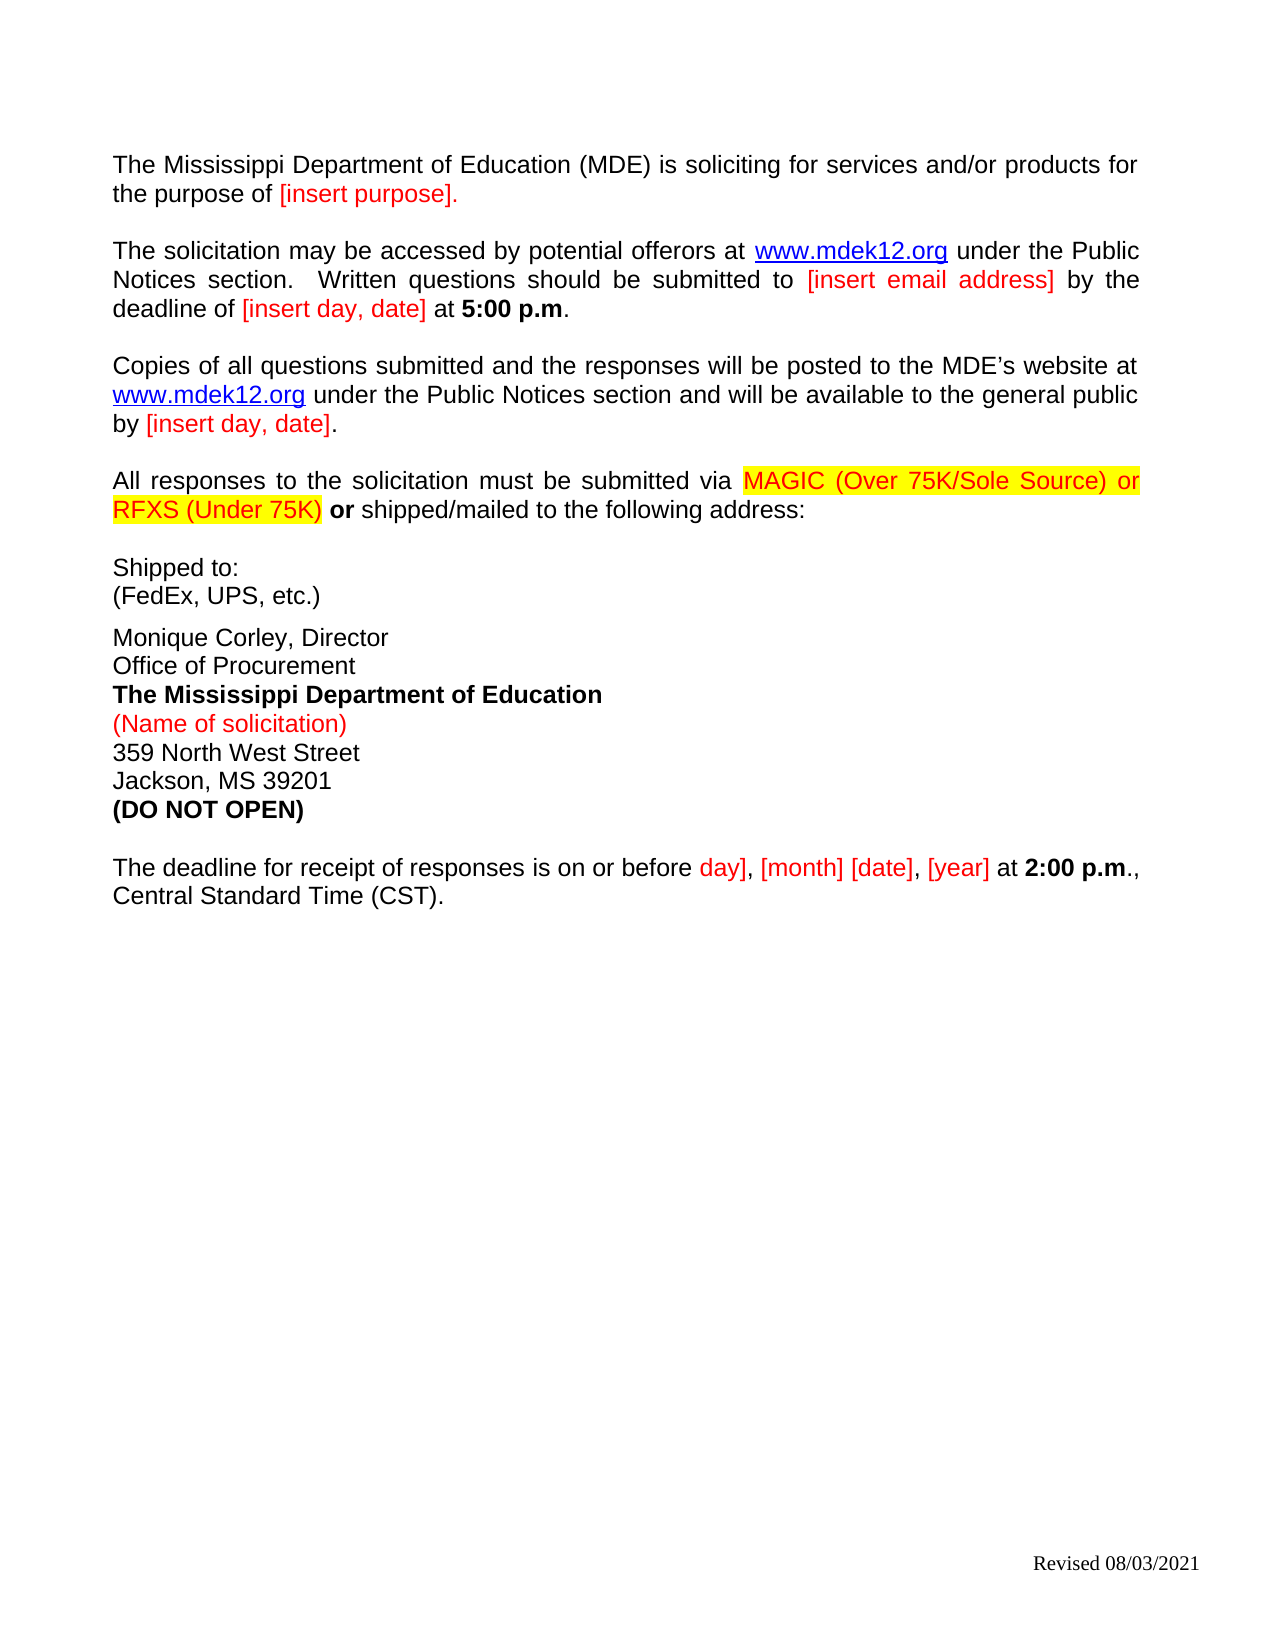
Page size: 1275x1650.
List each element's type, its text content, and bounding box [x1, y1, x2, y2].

text The deadline for receipt of responses is on or before day], [month] [date], [year] at 2:00 p.m., Central Standard Time (CST). [112, 852, 1140, 910]
text Jackson, MS 39201 [112, 766, 1140, 795]
text (DO NOT OPEN) [112, 795, 1140, 824]
text Shipped to: [112, 552, 1140, 581]
text (FedEx, UPS, etc.) [112, 581, 1140, 610]
text Office of Procurement [112, 651, 1140, 680]
text Copies of all questions submitted and the responses will be posted to the MDE’s website at www.mdek12.org under the Public Notices section and will be available to the general public by [insert day, date]. [112, 351, 1140, 437]
text The Mississippi Department of Education [112, 680, 1140, 709]
text (Name of solicitation) [112, 709, 1140, 737]
text The solicitation may be accessed by potential offerors at www.mdek12.org under the Public Notices section. Written questions should be submitted to [insert email address] by the deadline of [insert day, date] at 5:00 p.m. [112, 236, 1140, 322]
text Monique Corley, Director [112, 622, 1140, 651]
text 359 North West Street [112, 737, 1140, 766]
text The Mississippi Department of Education (MDE) is soliciting for services and/or products for the purpose of [insert purpose]. [112, 150, 1140, 207]
text All responses to the solicitation must be submitted via MAGIC (Over 75K/Sole Source) or RFXS (Under 75K) or shipped/mailed to the following address: [112, 466, 1140, 524]
